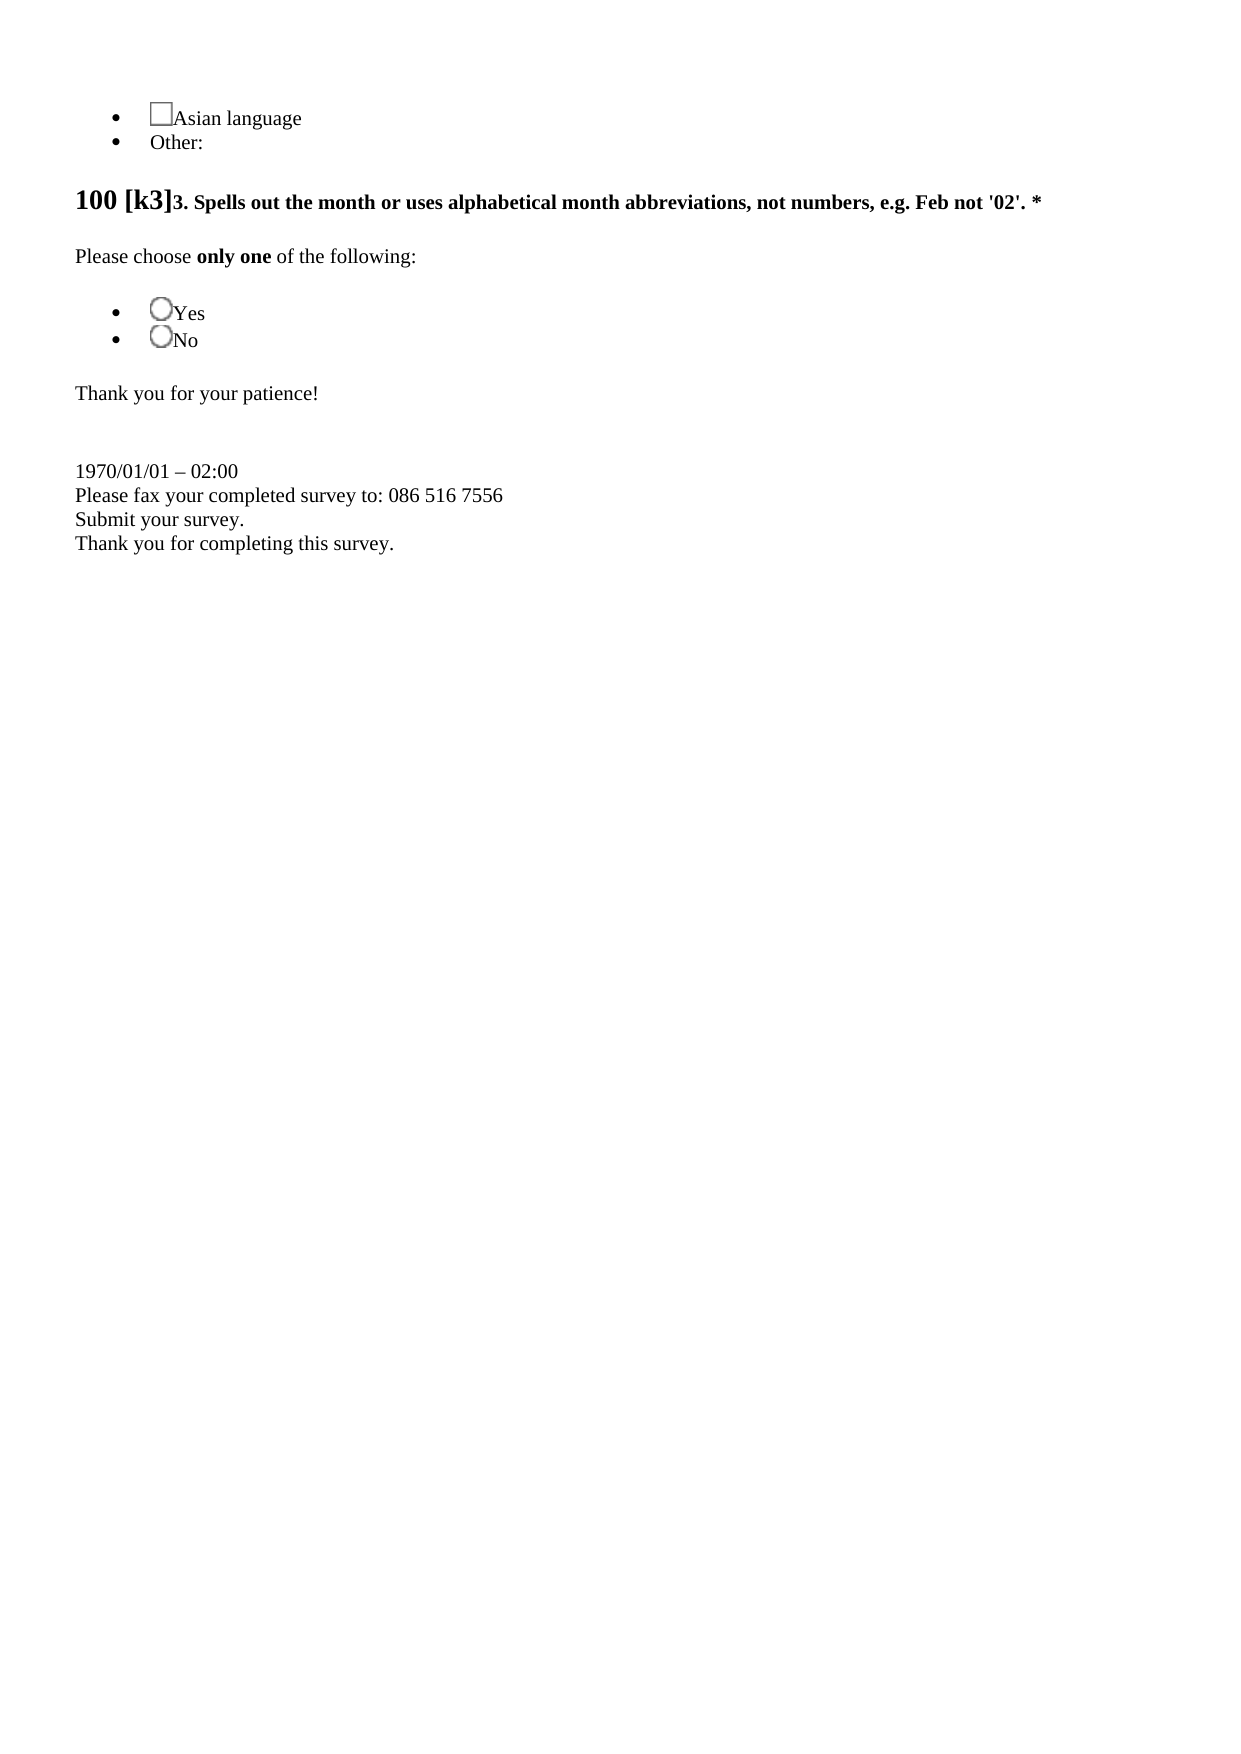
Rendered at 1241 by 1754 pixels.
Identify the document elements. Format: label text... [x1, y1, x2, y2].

list Other: [112, 130, 1165, 154]
list No [112, 325, 1165, 352]
picture [150, 297, 173, 321]
picture [150, 325, 173, 348]
text Thank you for your patience! [75, 381, 1165, 405]
text 1970/01/01 – 02:00 Please fax your completed survey to: 086 516 7556 Submit your survey. Thank you for completing this survey. [75, 434, 1165, 555]
subtitle 100 [k3]3. Spells out the month or uses alphabetical month abbreviations, not numbers, e.g. Feb not '02'. * [75, 183, 1165, 215]
text Please choose only one of the following: [75, 244, 1165, 268]
list Yes [112, 298, 1165, 325]
picture [150, 102, 173, 126]
list Asian language [112, 102, 1165, 130]
